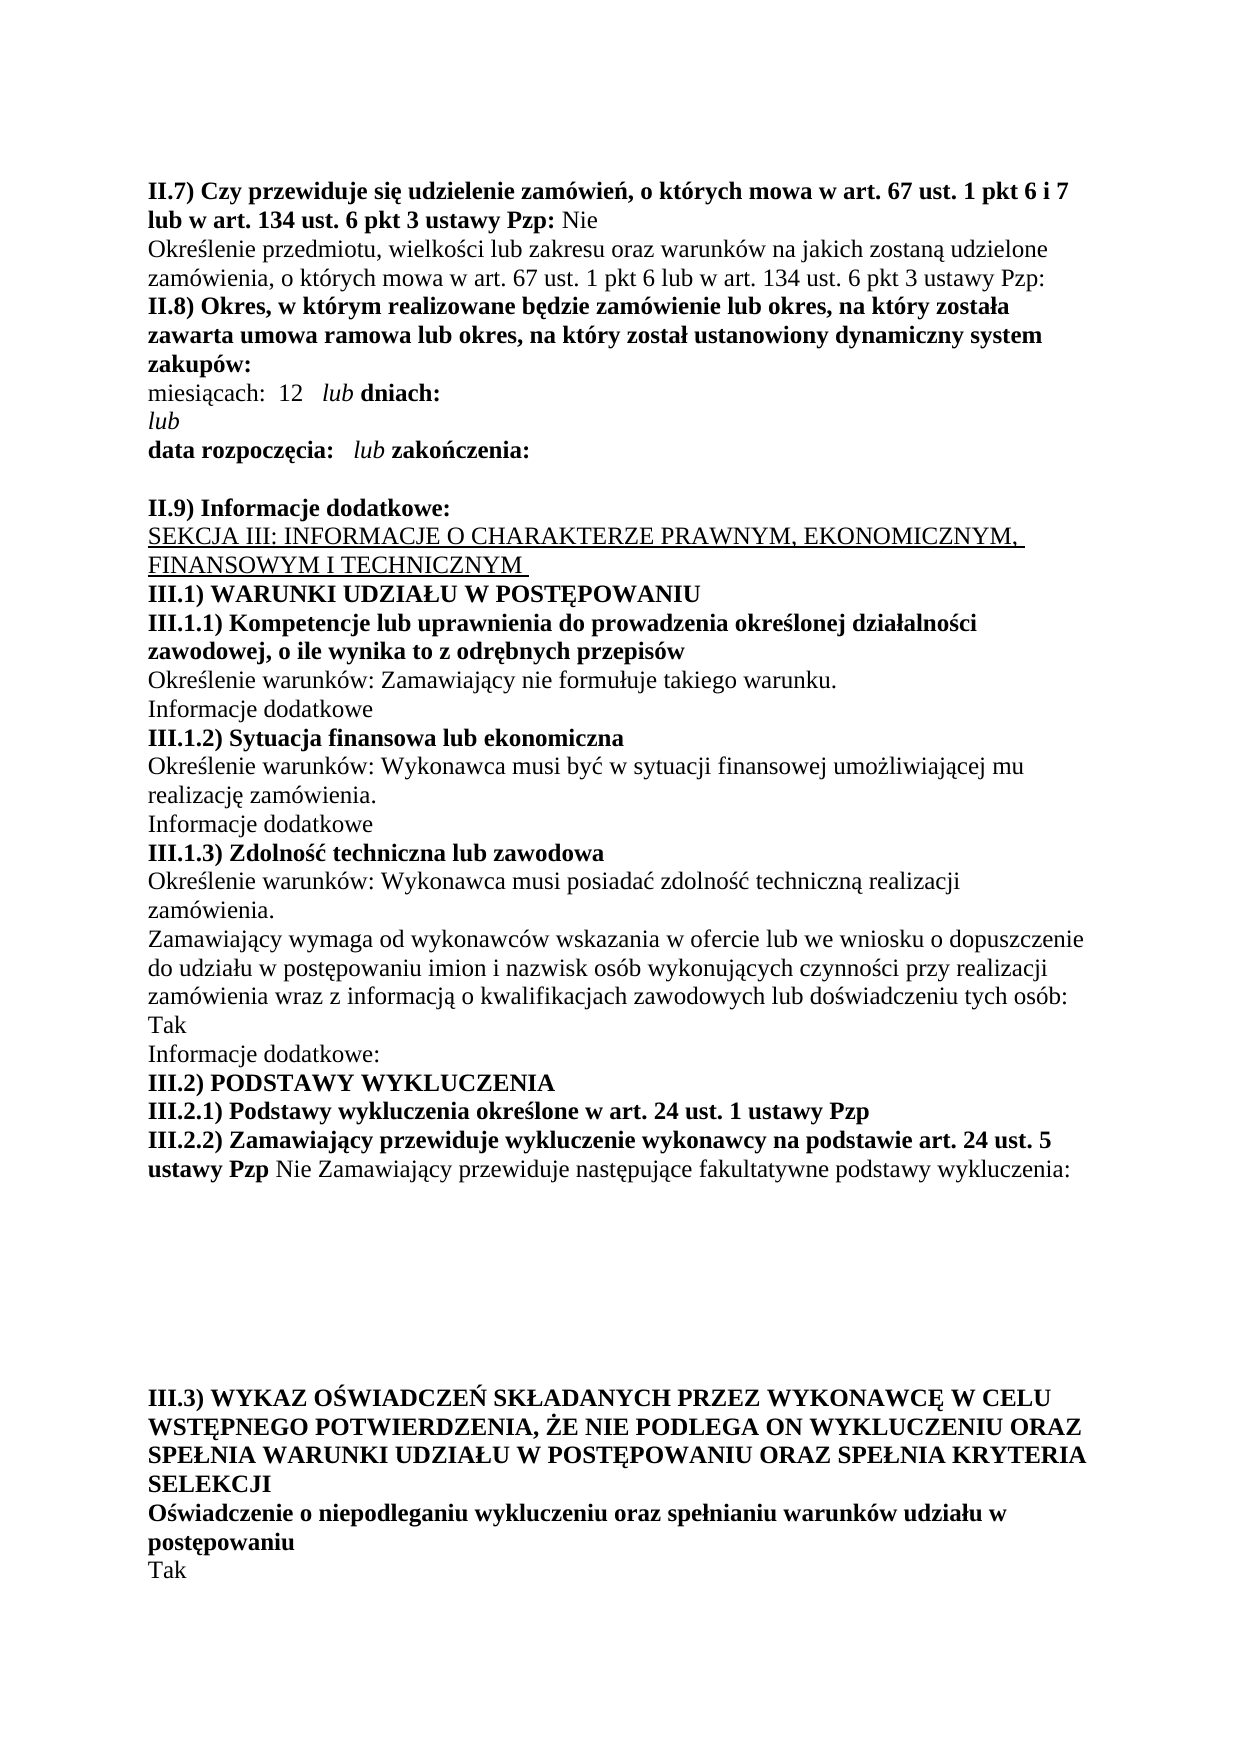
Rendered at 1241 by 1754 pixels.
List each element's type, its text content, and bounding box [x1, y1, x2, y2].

text SEKCJA III: INFORMACJE O CHARAKTERZE PRAWNYM, EKONOMICZNYM, FINANSOWYM I TECHNICZNYM [148, 521, 1093, 579]
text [148, 1498, 1093, 1584]
text III.3) WYKAZ OŚWIADCZEŃ SKŁADANYCH PRZEZ WYKONAWCĘ W CELU WSTĘPNEGO POTWIERDZENIA, ŻE NIE PODLEGA ON WYKLUCZENIU ORAZ SPEŁNIA WARUNKI UDZIAŁU W POSTĘPOWANIU ORAZ SPEŁNIA KRYTERIA SELEKCJI [148, 1383, 1093, 1498]
text III.1.1) Kompetencje lub uprawnienia do prowadzenia określonej działalności zawodowej, o ile wynika to z odrębnych przepisów Określenie warunków: Zamawiający nie formułuje takiego warunku. Informacje dodatkowe III.1.2) Sytuacja finansowa lub ekonomiczna Określenie warunków: Wykonawca musi być w sytuacji finansowej umożliwiającej mu realizację zamówienia. Informacje dodatkowe III.1.3) Zdolność techniczna lub zawodowa Określenie warunków: Wykonawca musi posiadać zdolność techniczną realizacji zamówienia. Zamawiający wymaga od wykonawców wskazania w ofercie lub we wniosku o dopuszczenie do udziału w postępowaniu imion i nazwisk osób wykonujących czynności przy realizacji zamówienia wraz z informacją o kwalifikacjach zawodowych lub doświadczeniu tych osób: Tak Informacje dodatkowe: [148, 608, 1093, 1068]
text III.1) WARUNKI UDZIAŁU W POSTĘPOWANIU [148, 579, 1093, 608]
text II.7) Czy przewiduje się udzielenie zamówień, o których mowa w art. 67 ust. 1 pkt 6 i 7 lub w art. 134 ust. 6 pkt 3 ustawy Pzp: Nie Określenie przedmiotu, wielkości lub zakresu oraz warunków na jakich zostaną udzielone zamówienia, o których mowa w art. 67 ust. 1 pkt 6 lub w art. 134 ust. 6 pkt 3 ustawy Pzp: II.8) Okres, w którym realizowane będzie zamówienie lub okres, na który została zawarta umowa ramowa lub okres, na który został ustanowiony dynamiczny system zakupów: miesiącach: 12 lub dniach: lub data rozpoczęcia: lub zakończenia: II.9) Informacje dodatkowe: [148, 148, 1093, 521]
text III.2.1) Podstawy wykluczenia określone w art. 24 ust. 1 ustawy Pzp III.2.2) Zamawiający przewiduje wykluczenie wykonawcy na podstawie art. 24 ust. 5 ustawy Pzp Nie Zamawiający przewiduje następujące fakultatywne podstawy wykluczenia: [148, 1096, 1093, 1383]
text III.2) PODSTAWY WYKLUCZENIA [148, 1068, 1093, 1096]
